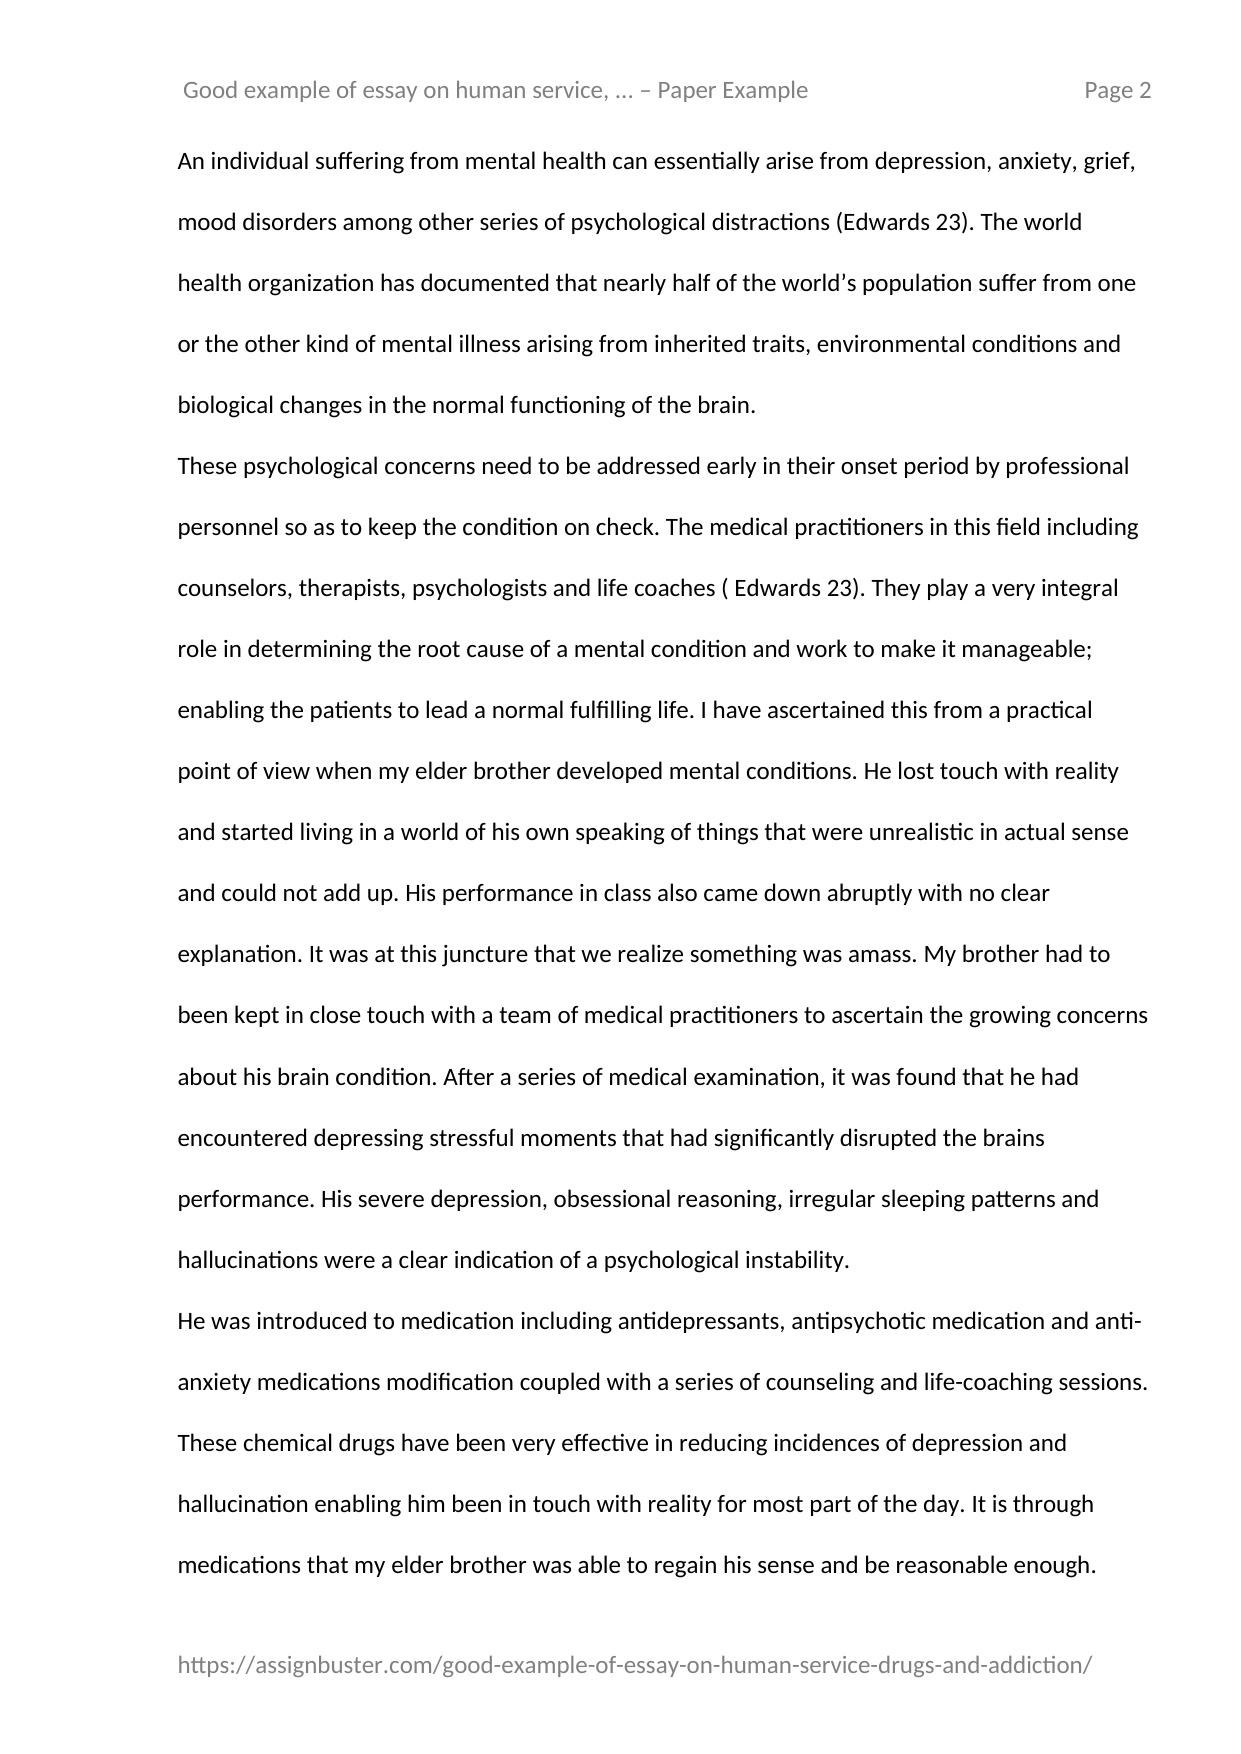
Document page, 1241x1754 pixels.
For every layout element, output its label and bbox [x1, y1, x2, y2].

text [177, 145, 1152, 1579]
